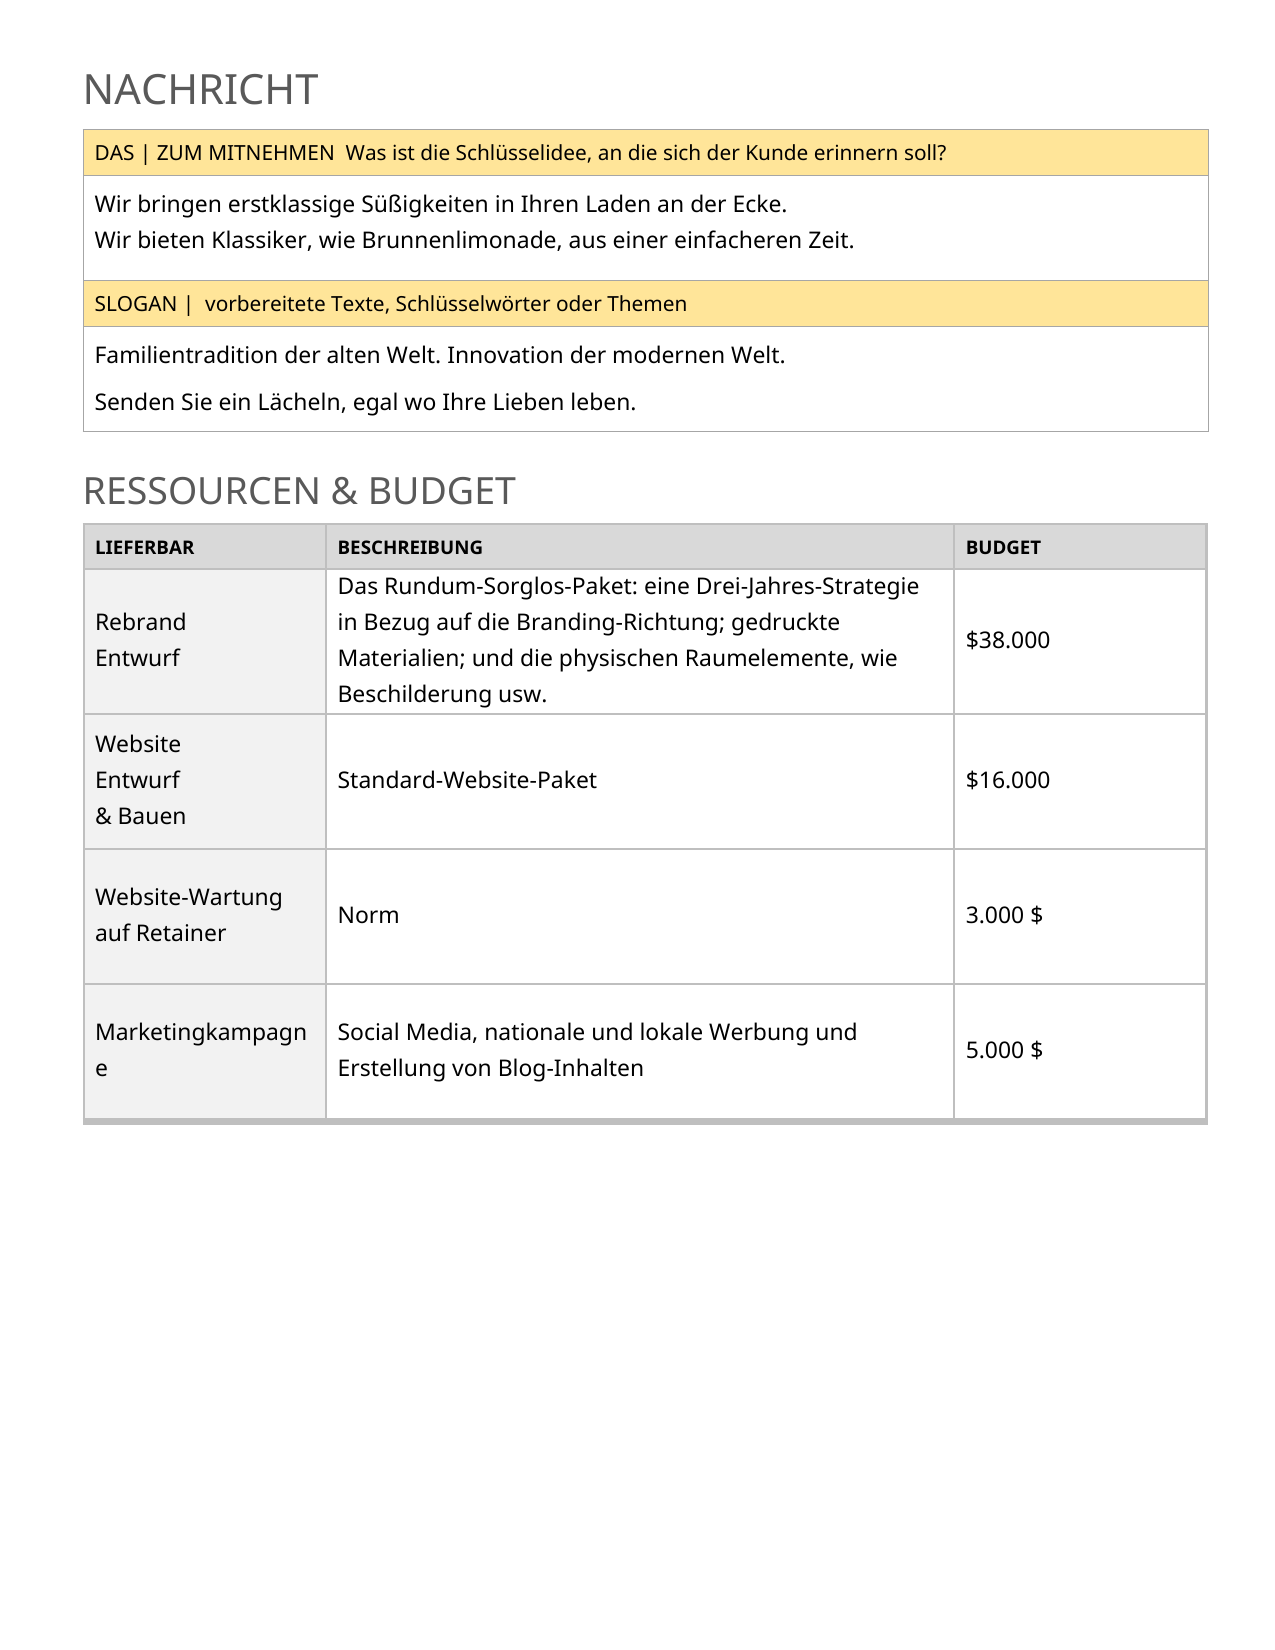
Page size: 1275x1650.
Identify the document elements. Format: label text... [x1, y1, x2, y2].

table_cell Marketingkampagne [85, 985, 325, 1118]
table_cell Website-Wartung auf Retainer [85, 850, 325, 983]
table_header LIEFERBAR [85, 525, 325, 568]
table_header BESCHREIBUNG [327, 525, 953, 568]
table_cell $16.000 [955, 715, 1205, 848]
table_cell Rebrand Entwurf [85, 570, 325, 713]
table_header BUDGET [955, 525, 1205, 568]
table_cell Norm [327, 850, 953, 983]
table_cell SLOGAN | vorbereitete Texte, Schlüsselwörter oder Themen [84, 281, 1208, 326]
text RESSOURCEN & BUDGET [82, 464, 1200, 516]
table_cell $38.000 [955, 570, 1205, 713]
table_cell Social Media, nationale und lokale Werbung und Erstellung von Blog-Inhalten [327, 985, 953, 1118]
table_cell Das Rundum-Sorglos-Paket: eine Drei-Jahres-Strategie in Bezug auf die Branding-Richtung; gedruckte Materialien; und die physischen Raumelemente, wie Beschilderung usw. [327, 570, 953, 713]
subtitle NACHRICHT [82, 60, 1200, 117]
table_cell Familientradition der alten Welt. Innovation der modernen Welt. Senden Sie ein Lächeln, egal wo Ihre Lieben leben. [84, 327, 1208, 431]
table_cell 3.000 $ [955, 850, 1205, 983]
table_cell Wir bringen erstklassige Süßigkeiten in Ihren Laden an der Ecke. Wir bieten Klassiker, wie Brunnenlimonade, aus einer einfacheren Zeit. [84, 176, 1208, 280]
table_header DAS | ZUM MITNEHMEN Was ist die Schlüsselidee, an die sich der Kunde erinnern soll? [84, 130, 1208, 175]
table_cell Standard-Website-Paket [327, 715, 953, 848]
table_cell 5.000 $ [955, 985, 1205, 1118]
table_cell Website Entwurf & Bauen [85, 715, 325, 848]
